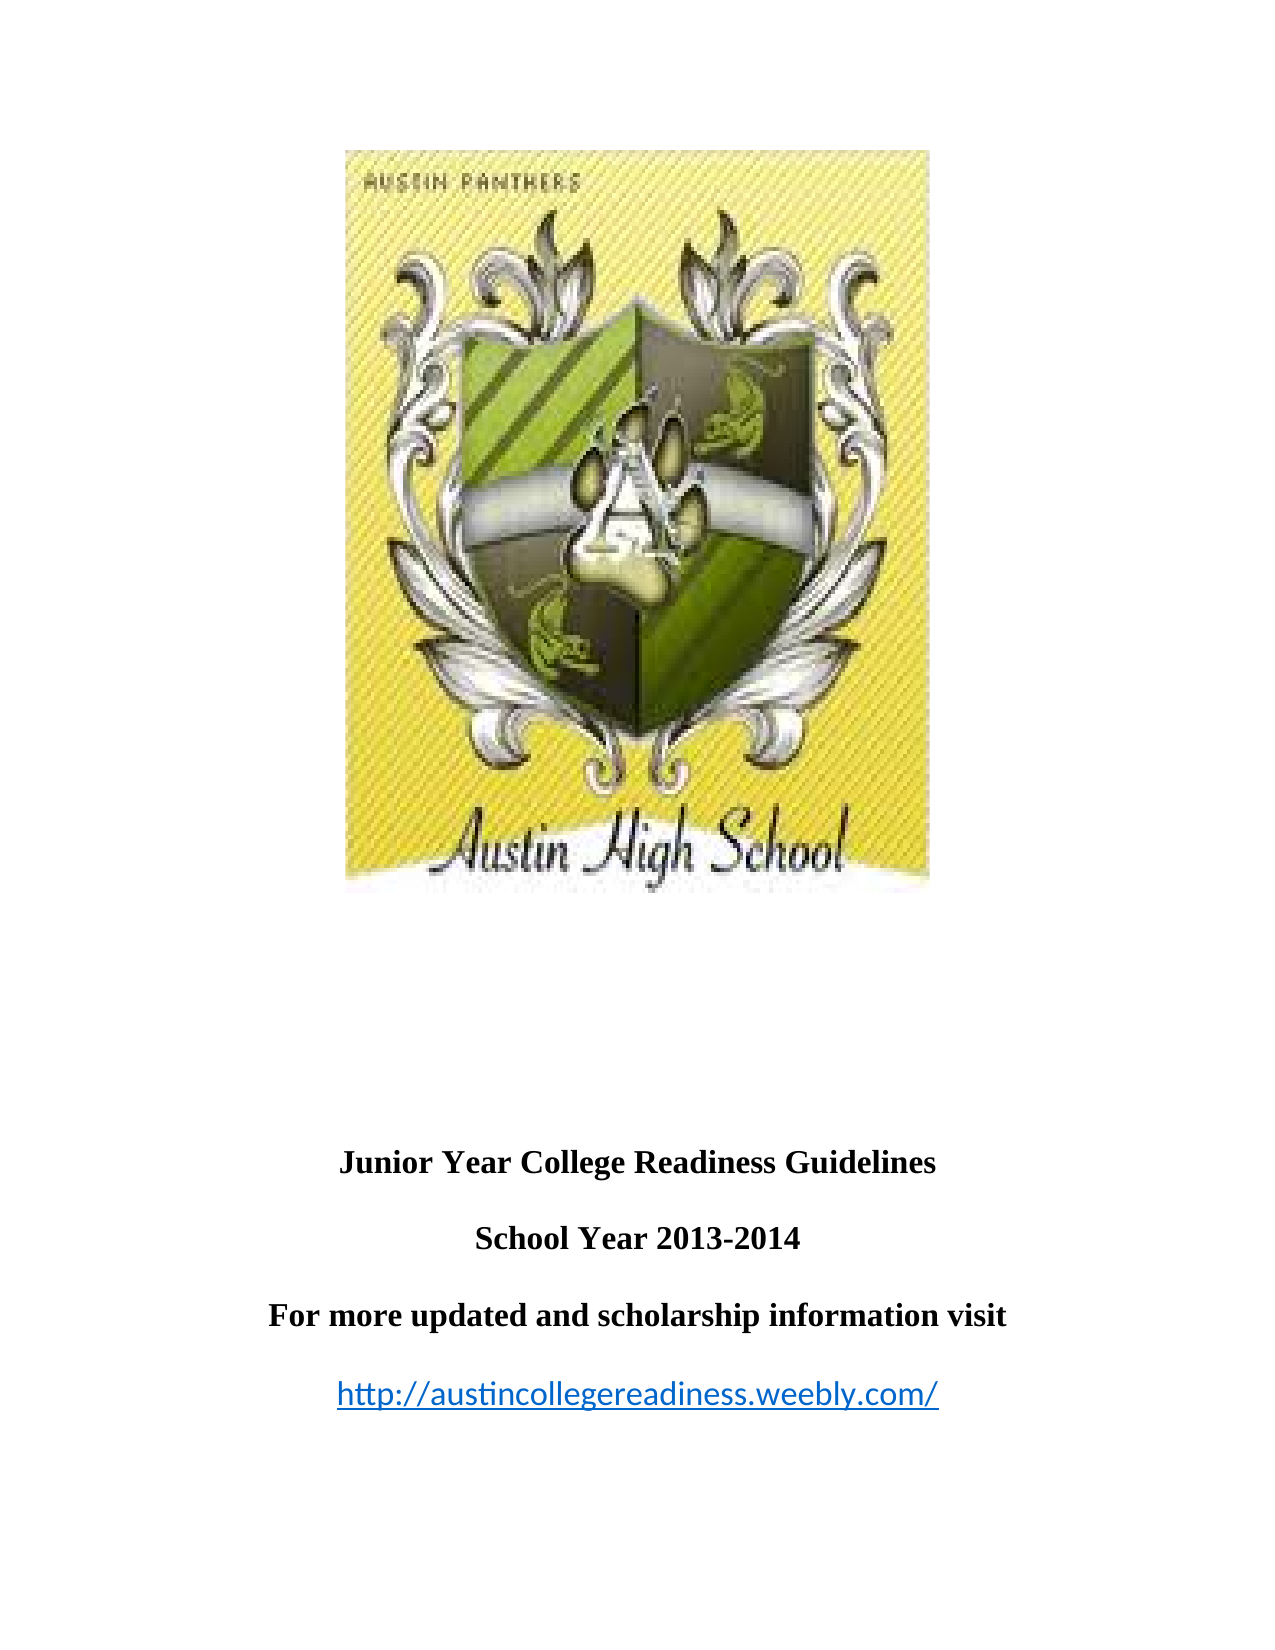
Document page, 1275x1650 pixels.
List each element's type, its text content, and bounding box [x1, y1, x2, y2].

text For more updated and scholarship information visit [150, 1295, 1125, 1333]
picture [345, 150, 930, 893]
text School Year 2013-2014 [150, 1218, 1125, 1257]
text Junior Year College Readiness Guidelines [150, 1142, 1125, 1180]
text http://austincollegereadiness.weebly.com/ [150, 1372, 1125, 1414]
